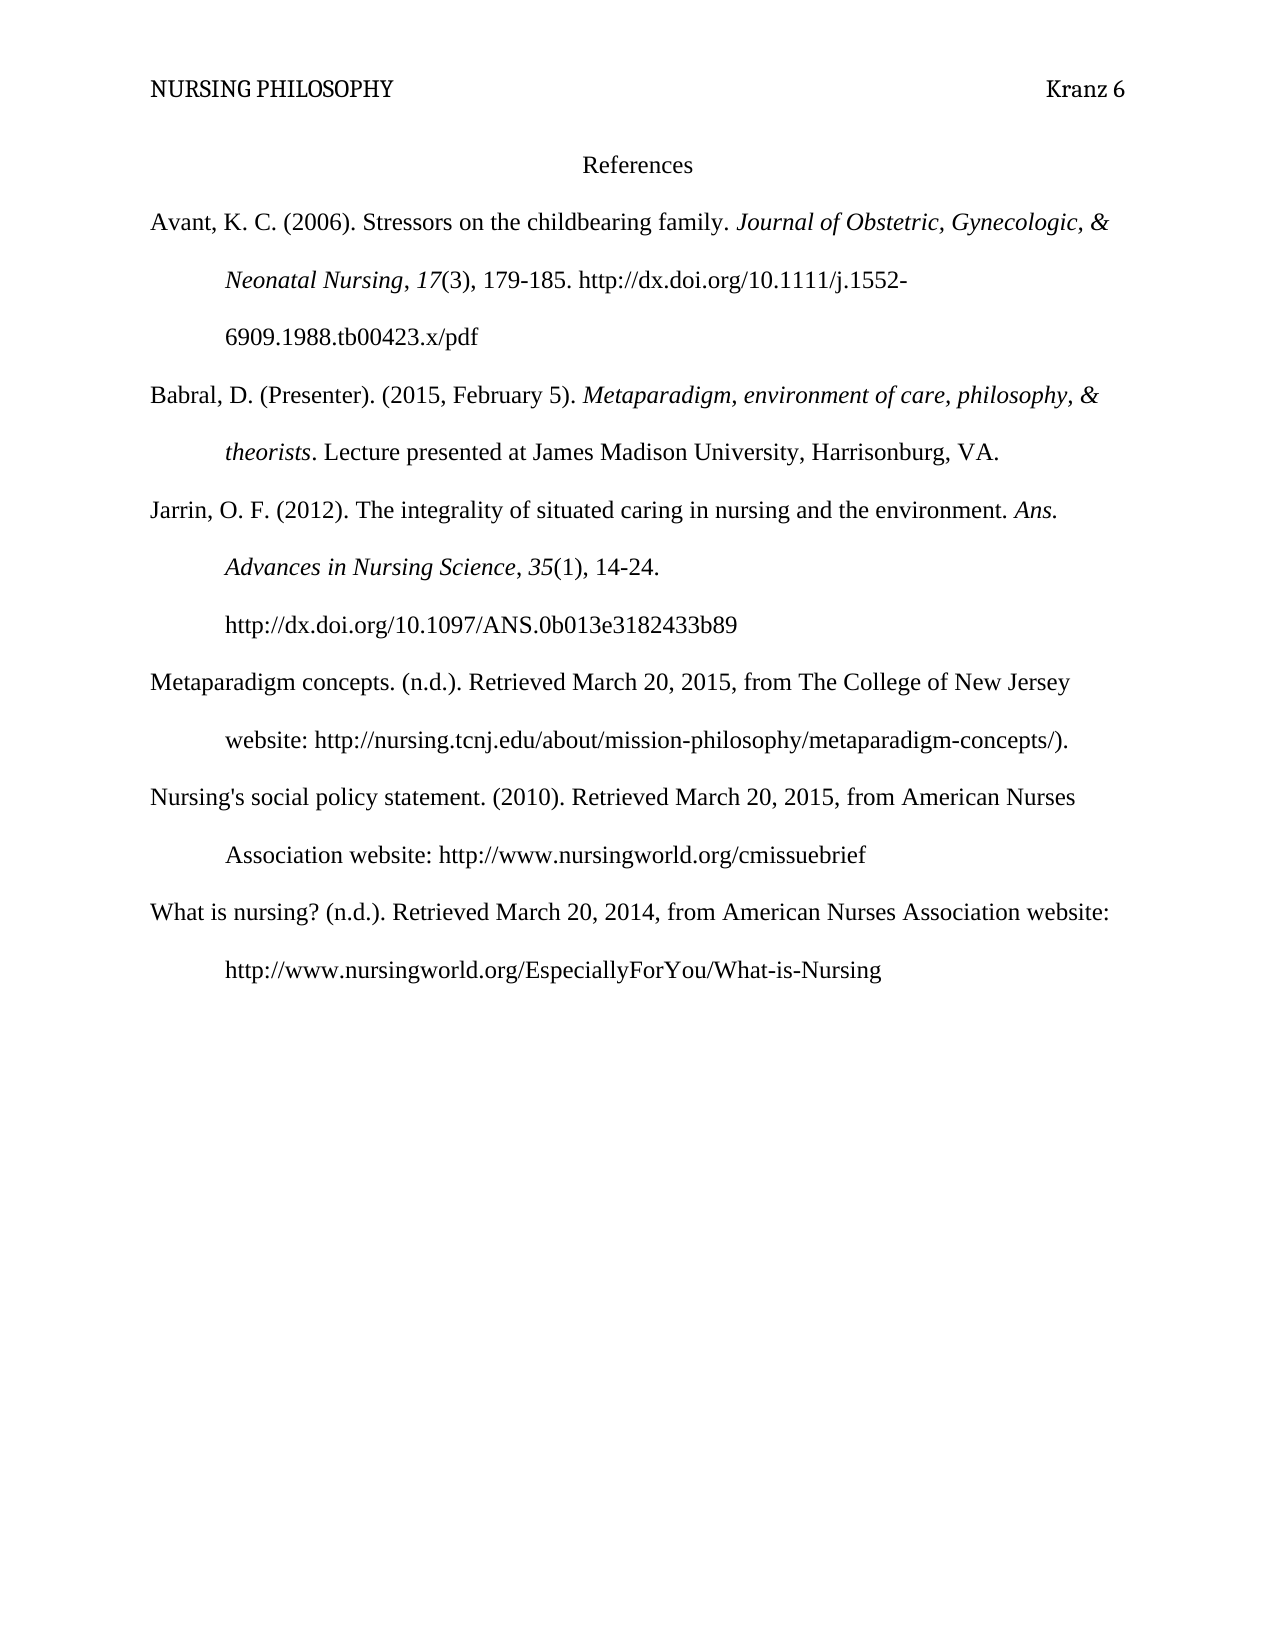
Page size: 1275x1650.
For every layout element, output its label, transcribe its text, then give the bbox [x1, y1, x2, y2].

text References [150, 150, 1125, 179]
text Avant, K. C. (2006). Stressors on the childbearing family. Journal of Obstetric, Gynecologic, & Neonatal Nursing, 17(3), 179-185. http://dx.doi.org/10.1111/j.1552-6909.1988.tb00423.x/pdf [150, 207, 1125, 351]
text What is nursing? (n.d.). Retrieved March 20, 2014, from American Nurses Association website: http://www.nursingworld.org/EspeciallyForYou/What-is-Nursing [150, 897, 1125, 984]
text Babral, D. (Presenter). (2015, February 5). Metaparadigm, environment of care, philosophy, & theorists. Lecture presented at James Madison University, Harrisonburg, VA. [150, 380, 1125, 466]
text Jarrin, O. F. (2012). The integrality of situated caring in nursing and the environment. Ans. Advances in Nursing Science, 35(1), 14-24. http://dx.doi.org/10.1097/ANS.0b013e3182433b89 [150, 495, 1125, 639]
text Nursing's social policy statement. (2010). Retrieved March 20, 2015, from American Nurses Association website: http://www.nursingworld.org/cmissuebrief [150, 782, 1125, 869]
text Metaparadigm concepts. (n.d.). Retrieved March 20, 2015, from The College of New Jersey website: http://nursing.tcnj.edu/about/mission-philosophy/metaparadigm-concepts/). [150, 667, 1125, 754]
